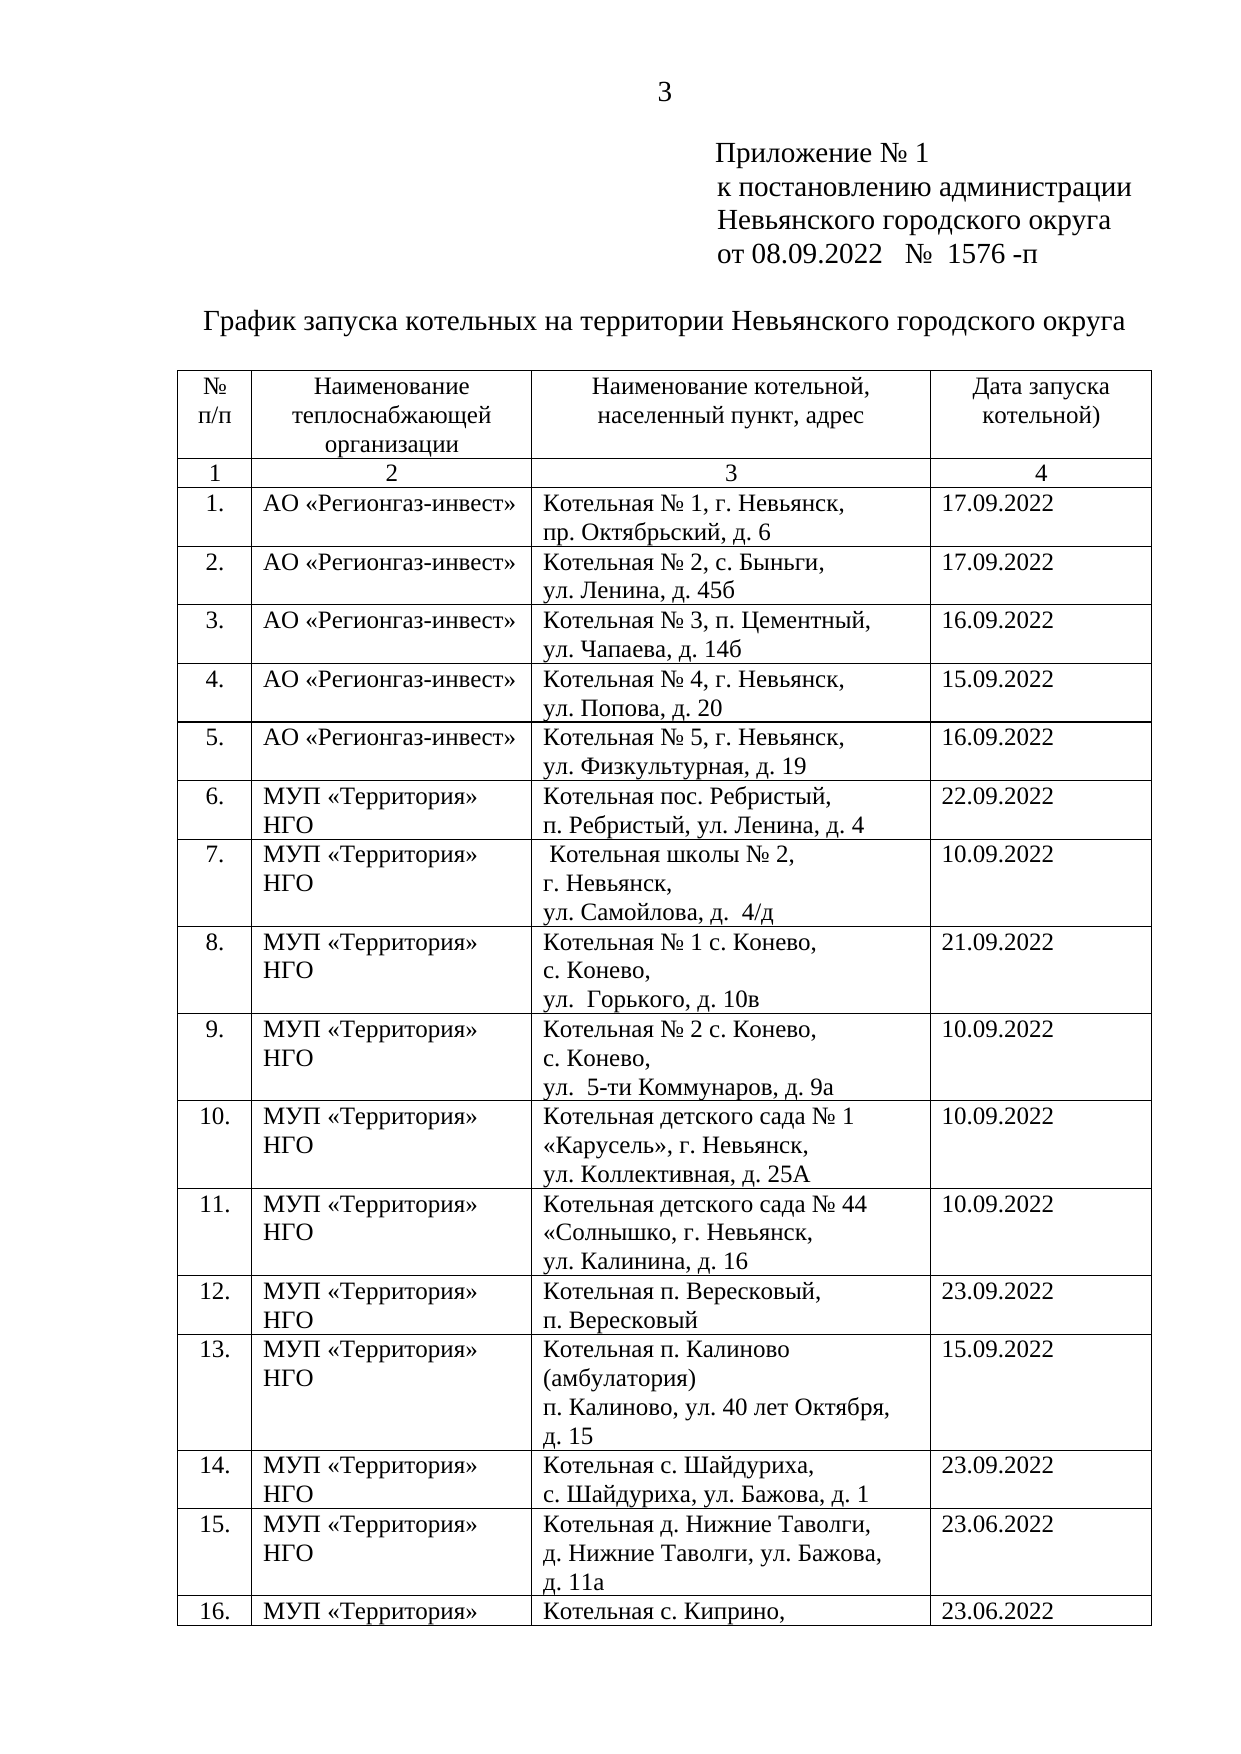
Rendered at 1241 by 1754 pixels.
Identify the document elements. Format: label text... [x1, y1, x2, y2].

table_cell 7. [178, 840, 251, 926]
table_cell 8. [178, 927, 251, 1013]
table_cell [252, 1596, 531, 1625]
table_cell Котельная № 3, п. Цементный, ул. Чапаева, д. 14б [532, 605, 930, 663]
table_cell МУП «Территория» НГО [252, 1335, 531, 1449]
table_cell Котельная № 2, с. Быньги, ул. Ленина, д. 45б [532, 547, 930, 604]
text Приложение № 1 [177, 135, 1152, 169]
table_cell МУП «Территория» НГО [252, 1014, 531, 1100]
table_cell Котельная № 2 с. Конево, с. Конево, ул. 5-ти Коммунаров, д. 9а [532, 1014, 930, 1100]
table_cell 21.09.2022 [931, 927, 1151, 1013]
table_cell 23.09.2022 [931, 1276, 1151, 1333]
table_cell 14. [178, 1451, 251, 1508]
table_cell 10.09.2022 [931, 1189, 1151, 1275]
text к постановлению администрации [177, 169, 1152, 202]
table_cell 17.09.2022 [931, 547, 1151, 604]
table_cell 3 [532, 459, 930, 487]
table_cell 9. [178, 1014, 251, 1100]
table_cell Котельная п. Вересковый, п. Вересковый [532, 1276, 930, 1333]
table_cell Котельная школы № 2, г. Невьянск, ул. Самойлова, д. 4/д [532, 840, 930, 926]
table_cell АО «Регионгаз-инвест» [252, 605, 531, 663]
table_cell 22.09.2022 [931, 781, 1151, 838]
table_cell Котельная № 1 с. Конево, с. Конево, ул. Горького, д. 10в [532, 927, 930, 1013]
table_cell МУП «Территория» НГО [252, 927, 531, 1013]
table_cell 23.06.2022 [931, 1596, 1151, 1625]
table_cell 15. [178, 1509, 251, 1595]
table_cell 16.09.2022 [931, 723, 1151, 780]
table_cell Котельная № 4, г. Невьянск, ул. Попова, д. 20 [532, 664, 930, 721]
table_cell МУП «Территория» НГО [252, 1276, 531, 1333]
table_cell Котельная детского сада № 1 «Карусель», г. Невьянск, ул. Коллективная, д. 25А [532, 1101, 930, 1188]
table_cell Котельная д. Нижние Таволги, д. Нижние Таволги, ул. Бажова, д. 11а [532, 1509, 930, 1595]
table_cell 23.06.2022 [931, 1509, 1151, 1595]
table_cell АО «Регионгаз-инвест» [252, 488, 531, 546]
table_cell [532, 1596, 930, 1625]
table_cell 4. [178, 664, 251, 721]
table_cell 15.09.2022 [931, 664, 1151, 721]
table_cell 4 [931, 459, 1151, 487]
table_cell АО «Регионгаз-инвест» [252, 723, 531, 780]
table_header Наименование котельной, населенный пункт, адрес [532, 371, 930, 457]
table_header № п/п [178, 371, 251, 457]
table_cell 2. [178, 547, 251, 604]
table_cell Котельная № 1, г. Невьянск, пр. Октябрьский, д. 6 [532, 488, 930, 546]
table_cell МУП «Территория» НГО [252, 840, 531, 926]
table_cell 16.09.2022 [931, 605, 1151, 663]
table_cell МУП «Территория» НГО [252, 781, 531, 838]
table_header Дата запуска котельной) [931, 371, 1151, 457]
table_header Наименование теплоснабжающей организации [252, 371, 531, 457]
table_cell 2 [252, 459, 531, 487]
table_cell 10. [178, 1101, 251, 1188]
table_cell 15.09.2022 [931, 1335, 1151, 1449]
table_cell 10.09.2022 [931, 840, 1151, 926]
text от 08.09.2022 № 1576 -п [177, 236, 1152, 269]
text Невьянского городского округа [177, 202, 1152, 236]
table_cell Котельная пос. Ребристый, п. Ребристый, ул. Ленина, д. 4 [532, 781, 930, 838]
table_cell 11. [178, 1189, 251, 1275]
table_cell Котельная п. Калиново (амбулатория) п. Калиново, ул. 40 лет Октября, д. 15 [532, 1335, 930, 1449]
table_cell Котельная № 5, г. Невьянск, ул. Физкультурная, д. 19 [532, 723, 930, 780]
table_cell 10.09.2022 [931, 1014, 1151, 1100]
table_cell 3. [178, 605, 251, 663]
table_cell АО «Регионгаз-инвест» [252, 547, 531, 604]
table_cell 1 [178, 459, 251, 487]
table_cell МУП «Территория» НГО [252, 1509, 531, 1595]
table_cell МУП «Территория» НГО [252, 1451, 531, 1508]
table_cell 10.09.2022 [931, 1101, 1151, 1188]
table_cell МУП «Территория» НГО [252, 1189, 531, 1275]
table_cell 13. [178, 1335, 251, 1449]
text График запуска котельных на территории Невьянского городского округа [177, 303, 1152, 337]
table_cell 12. [178, 1276, 251, 1333]
table_cell Котельная с. Шайдуриха, с. Шайдуриха, ул. Бажова, д. 1 [532, 1451, 930, 1508]
table_cell 6. [178, 781, 251, 838]
table_cell 16. [178, 1596, 251, 1625]
table_cell 17.09.2022 [931, 488, 1151, 546]
table_cell 1. [178, 488, 251, 546]
table_cell Котельная детского сада № 44 «Солнышко, г. Невьянск, ул. Калинина, д. 16 [532, 1189, 930, 1275]
table_cell АО «Регионгаз-инвест» [252, 664, 531, 721]
table_cell 23.09.2022 [931, 1451, 1151, 1508]
table_cell 5. [178, 723, 251, 780]
table_cell МУП «Территория» НГО [252, 1101, 531, 1188]
